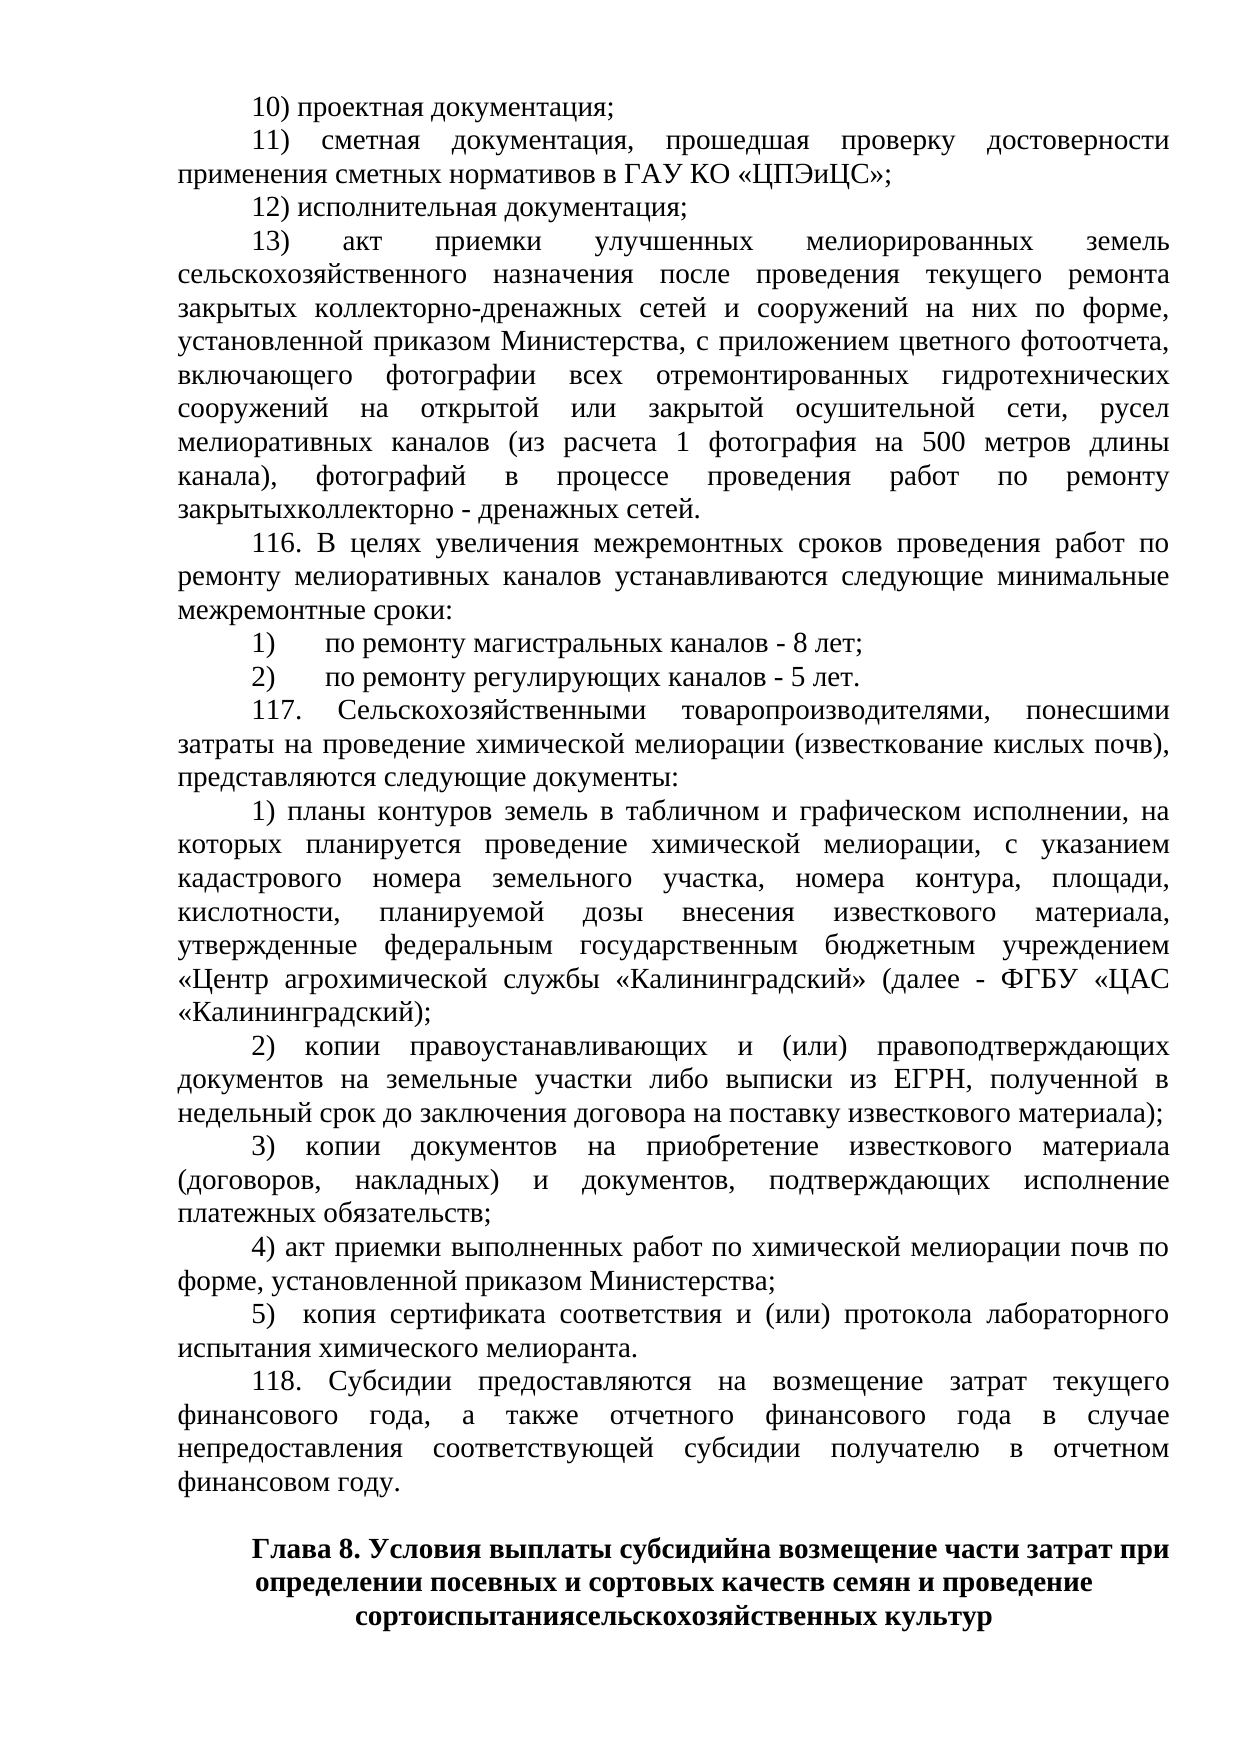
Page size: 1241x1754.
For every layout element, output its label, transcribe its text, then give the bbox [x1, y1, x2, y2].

text 2) по ремонту регулирующих каналов - 5 лет. [177, 659, 1170, 692]
text 118. Субсидии предоставляются на возмещение затрат текущего финансового года, а также отчетного финансового года в случае непредоставления соответствующей субсидии получателю в отчетном финансовом году. [177, 1363, 1170, 1497]
text 4) акт приемки выполненных работ по химической мелиорации почв по форме, установленной приказом Министерства; [177, 1229, 1170, 1296]
text 117. Сельскохозяйственными товаропроизводителями, понесшими затраты на проведение химической мелиорации (известкование кислых почв), представляются следующие документы: [177, 692, 1170, 793]
text 2) копии правоустанавливающих и (или) правоподтверждающих документов на земельные участки либо выписки из ЕГРН, полученной в недельный срок до заключения договора на поставку известкового материала); [177, 1028, 1170, 1128]
text 10) проектная документация; [177, 89, 1170, 122]
text 116. В целях увеличения межремонтных сроков проведения работ по ремонту мелиоративных каналов устанавливаются следующие минимальные межремонтные сроки: [177, 525, 1170, 625]
text 13) акт приемки улучшенных мелиорированных земель сельскохозяйственного назначения после проведения текущего ремонта закрытых коллекторно-дренажных сетей и сооружений на них по форме, установленной приказом Министерства, с приложением цветного фотоотчета, включающего фотографии всех отремонтированных гидротехнических сооружений на открытой или закрытой осушительной сети, русел мелиоративных каналов (из расчета 1 фотография на 500 метров длины канала), фотографий в процессе проведения работ по ремонту закрытыхколлекторно - дренажных сетей. [177, 223, 1170, 525]
text 12) исполнительная документация; [177, 189, 1170, 223]
text 3) копии документов на приобретение известкового материала (договоров, накладных) и документов, подтверждающих исполнение платежных обязательств; [177, 1128, 1170, 1229]
text 1) по ремонту магистральных каналов - 8 лет; [177, 625, 1170, 659]
text 5) копия сертификата соответствия и (или) протокола лабораторного испытания химического мелиоранта. [177, 1296, 1170, 1363]
text Глава 8. Условия выплаты субсидийна возмещение части затрат при определении посевных и сортовых качеств семян и проведение сортоиспытаниясельскохозяйственных культур [177, 1531, 1170, 1632]
text 1) планы контуров земель в табличном и графическом исполнении, на которых планируется проведение химической мелиорации, с указанием кадастрового номера земельного участка, номера контура, площади, кислотности, планируемой дозы внесения известкового материала, утвержденные федеральным государственным бюджетным учреждением «Центр агрохимической службы «Калининградский» (далее - ФГБУ «ЦАС «Калининградский); [177, 793, 1170, 1028]
text 11) сметная документация, прошедшая проверку достоверности применения сметных нормативов в ГАУ КО «ЦПЭиЦС»; [177, 122, 1170, 189]
